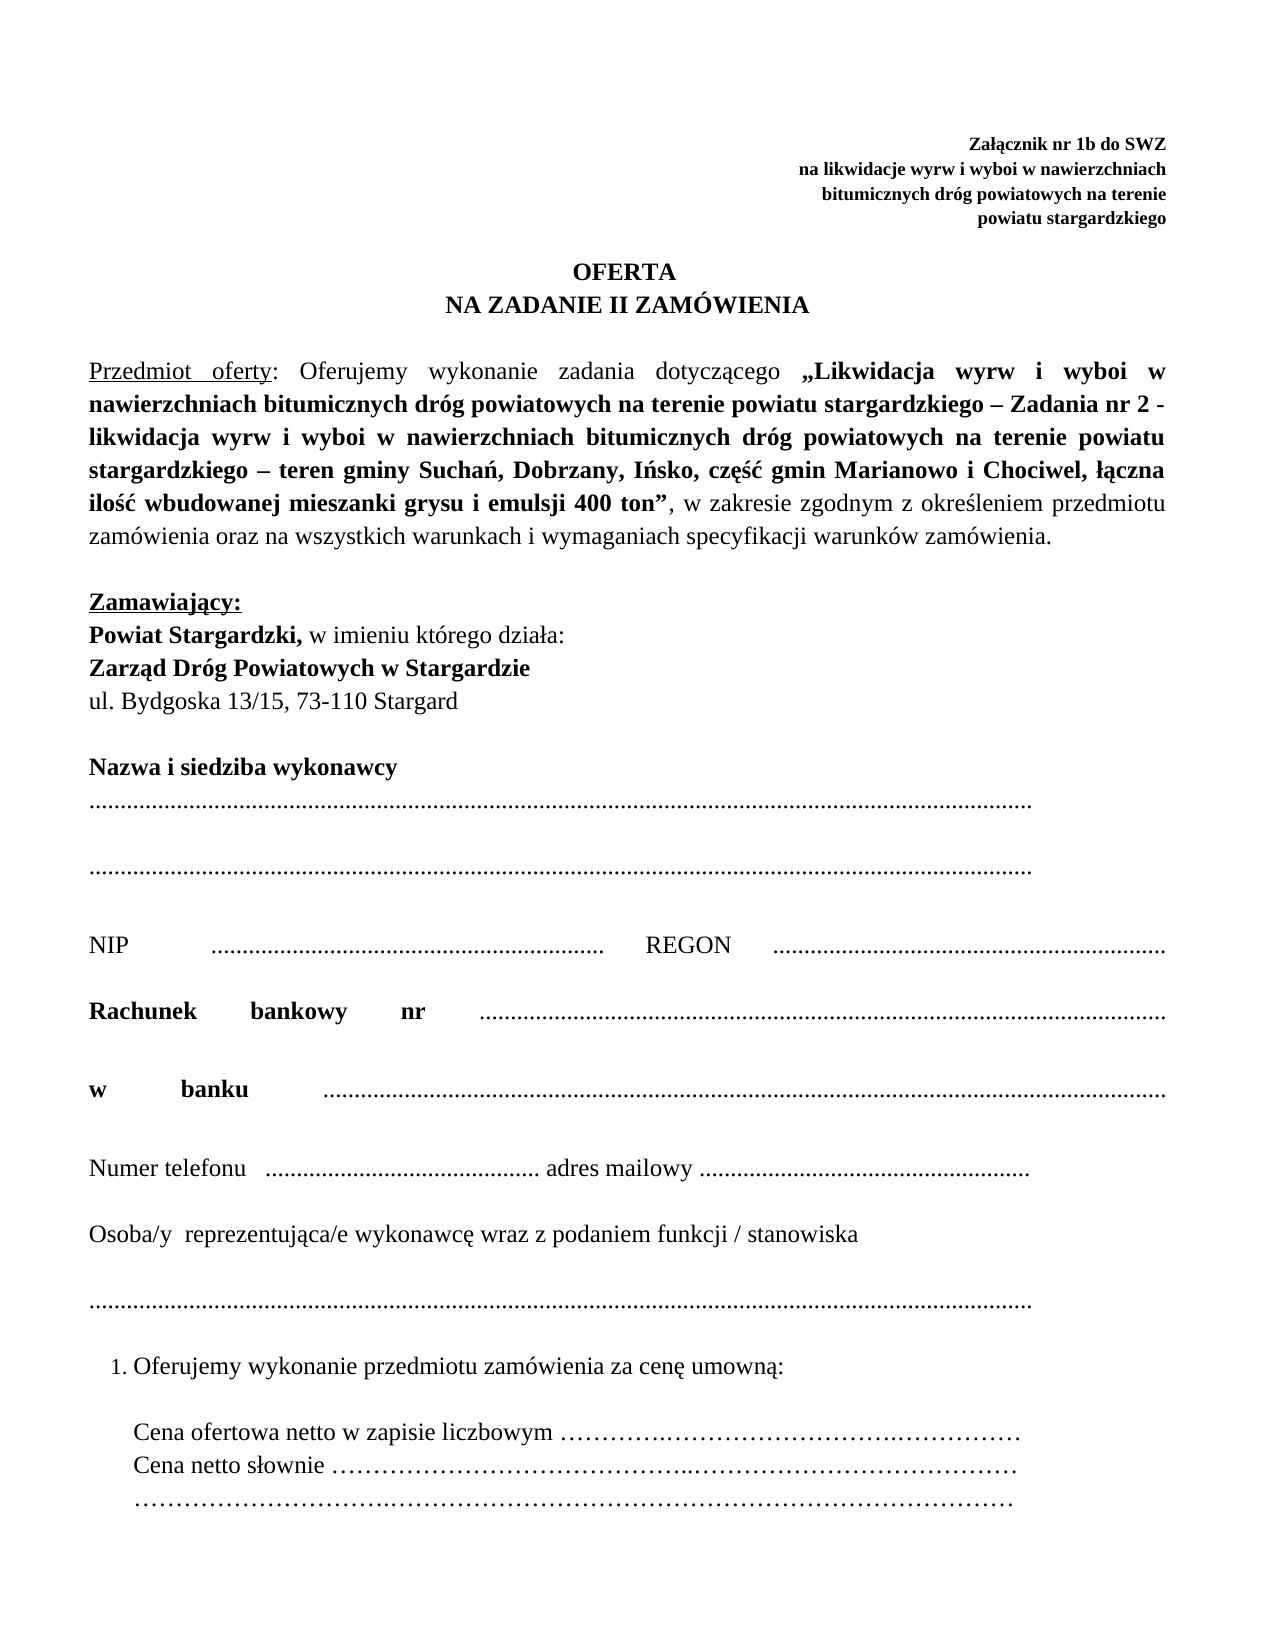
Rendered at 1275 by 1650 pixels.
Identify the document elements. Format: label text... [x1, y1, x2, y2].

text NIP ............................................................... REGON ............................................................... [89, 930, 1166, 992]
subtitle Nazwa i siedziba wykonawcy ....................................................................................................................................................... ....................................................................................................................................................... [89, 752, 1166, 924]
text ul. Bydgoska 13/15, 73-110 Stargard [89, 686, 1166, 715]
text Przedmiot oferty: Oferujemy wykonanie zadania dotyczącego „Likwidacja wyrw i wyboi w nawierzchniach bitumicznych dróg powiatowych na terenie powiatu stargardzkiego – Zadania nr 2 - likwidacja wyrw i wyboi w nawierzchniach bitumicznych dróg powiatowych na terenie powiatu stargardzkiego – teren gminy Suchań, Dobrzany, Ińsko, część gmin Marianowo i Chociwel, łączna ilość wbudowanej mieszanki grysu i emulsji 400 ton”, w zakresie zgodnym z określeniem przedmiotu zamówienia oraz na wszystkich warunkach i wymaganiach specyfikacji warunków zamówienia. [89, 356, 1166, 550]
text w banku ....................................................................................................................................... [89, 1074, 1166, 1147]
text Rachunek bankowy nr .............................................................................................................. [89, 996, 1166, 1069]
text powiatu stargardzkiego [89, 207, 1166, 229]
text Zamawiający: Powiat Stargardzki, w imieniu którego działa: Zarząd Dróg Powiatowych w Stargardzie [89, 587, 1166, 682]
text Numer telefonu ............................................ adres mailowy ..................................................... [89, 1153, 1166, 1182]
text OFERTA NA ZADANIE II ZAMÓWIENIA [89, 257, 1166, 319]
list Oferujemy wykonanie przedmiotu zamówienia za cenę umowną: [110, 1351, 1166, 1380]
text Załącznik nr 1b do SWZ na likwidacje wyrw i wyboi w nawierzchniach [89, 133, 1166, 179]
text Osoba/y reprezentująca/e wykonawcę wraz z podaniem funkcji / stanowiska [89, 1186, 1166, 1248]
text ....................................................................................................................................................... [89, 1285, 1166, 1314]
text Cena ofertowa netto w zapisie liczbowym ………….……………………….…………… Cena netto słownie ……………………………………..………………………………… ………………………….………………………………………………………………… [133, 1417, 1166, 1512]
text bitumicznych dróg powiatowych na terenie [89, 182, 1166, 204]
